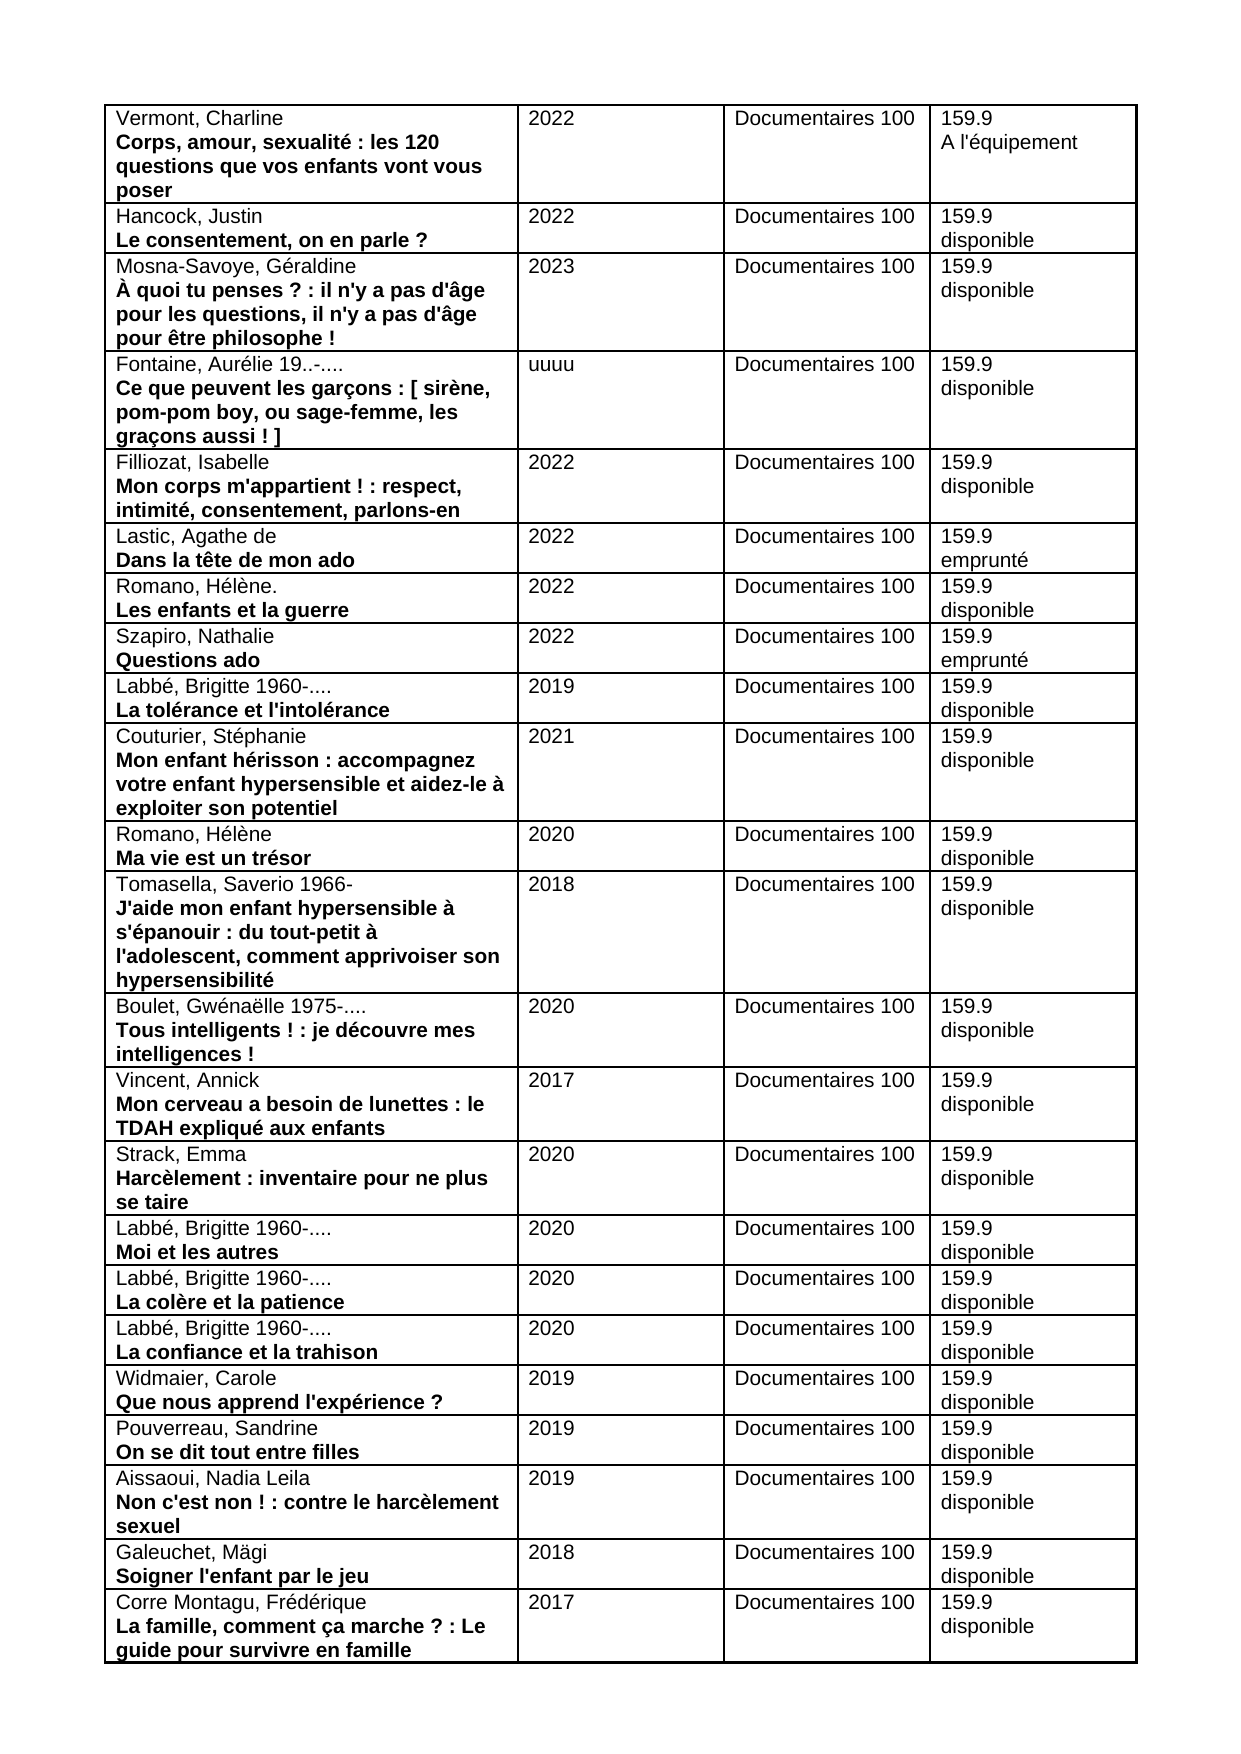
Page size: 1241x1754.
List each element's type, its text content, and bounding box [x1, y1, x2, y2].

table_cell 159.9 disponible [931, 254, 1135, 350]
table_cell Vermont, Charline Corps, amour, sexualité : les 120 questions que vos enfants vont vous poser [106, 106, 517, 202]
table_cell 159.9 disponible [931, 1142, 1135, 1213]
table_cell Mosna-Savoye, Géraldine À quoi tu penses ? : il n'y a pas d'âge pour les questions, il n'y a pas d'âge pour être philosophe ! [106, 254, 517, 350]
table_cell Documentaires 100 [725, 254, 929, 350]
table_cell Boulet, Gwénaëlle 1975-.... Tous intelligents ! : je découvre mes intelligences ! [106, 994, 517, 1066]
table_cell Documentaires 100 [725, 1540, 929, 1587]
table_cell Documentaires 100 [725, 106, 929, 202]
table_cell 2017 [519, 1590, 723, 1661]
table_cell 2019 [519, 674, 723, 722]
table_cell Corre Montagu, Frédérique La famille, comment ça marche ? : Le guide pour survivre en famille [106, 1590, 517, 1661]
table_cell Galeuchet, Mägi Soigner l'enfant par le jeu [106, 1540, 517, 1587]
table_cell 2020 [519, 994, 723, 1066]
table_cell 159.9 disponible [931, 1366, 1135, 1413]
table_cell Documentaires 100 [725, 204, 929, 252]
table_cell 159.9 disponible [931, 822, 1135, 870]
table_cell 2022 [519, 524, 723, 572]
table_cell Vincent, Annick Mon cerveau a besoin de lunettes : le TDAH expliqué aux enfants [106, 1068, 517, 1139]
table_cell 159.9 disponible [931, 1266, 1135, 1313]
table_cell 2022 [519, 624, 723, 672]
table_cell Romano, Hélène. Les enfants et la guerre [106, 574, 517, 622]
table_cell Documentaires 100 [725, 674, 929, 722]
table_cell 159.9 disponible [931, 1068, 1135, 1139]
table_cell Romano, Hélène Ma vie est un trésor [106, 822, 517, 870]
table_cell Documentaires 100 [725, 574, 929, 622]
table_cell 159.9 disponible [931, 1316, 1135, 1363]
table_cell 2020 [519, 1266, 723, 1313]
table_cell 2019 [519, 1416, 723, 1463]
table_cell 2020 [519, 1216, 723, 1263]
table_cell Documentaires 100 [725, 724, 929, 820]
table_cell Lastic, Agathe de Dans la tête de mon ado [106, 524, 517, 572]
table_cell 2022 [519, 450, 723, 522]
table_cell 159.9 disponible [931, 1216, 1135, 1263]
table_cell Fontaine, Aurélie 19..-.... Ce que peuvent les garçons : [ sirène, pom-pom boy, ou sage-femme, les graçons aussi ! ] [106, 352, 517, 448]
table_cell 159.9 disponible [931, 724, 1135, 820]
table_cell 2022 [519, 106, 723, 202]
table_cell Documentaires 100 [725, 1216, 929, 1263]
table_cell 2019 [519, 1466, 723, 1537]
table_cell Labbé, Brigitte 1960-.... La confiance et la trahison [106, 1316, 517, 1363]
table_cell 159.9 disponible [931, 1466, 1135, 1537]
table_cell Documentaires 100 [725, 994, 929, 1066]
table_cell uuuu [519, 352, 723, 448]
table_cell 159.9 disponible [931, 994, 1135, 1066]
table_cell Documentaires 100 [725, 1366, 929, 1413]
table_cell Documentaires 100 [725, 822, 929, 870]
table_cell Szapiro, Nathalie Questions ado [106, 624, 517, 672]
table_cell 159.9 A l'équipement [931, 106, 1135, 202]
table_cell 159.9 disponible [931, 872, 1135, 992]
table_cell Documentaires 100 [725, 1142, 929, 1213]
table_cell Documentaires 100 [725, 1590, 929, 1661]
table_cell Filliozat, Isabelle Mon corps m'appartient ! : respect, intimité, consentement, parlons-en [106, 450, 517, 522]
table_cell 2018 [519, 872, 723, 992]
table_cell Couturier, Stéphanie Mon enfant hérisson : accompagnez votre enfant hypersensible et aidez-le à exploiter son potentiel [106, 724, 517, 820]
table_cell Documentaires 100 [725, 872, 929, 992]
table_cell 159.9 emprunté [931, 524, 1135, 572]
table_cell Documentaires 100 [725, 1316, 929, 1363]
table_cell 159.9 emprunté [931, 624, 1135, 672]
table_cell 159.9 disponible [931, 574, 1135, 622]
table_cell 2018 [519, 1540, 723, 1587]
table_cell 2021 [519, 724, 723, 820]
table_cell 2020 [519, 1316, 723, 1363]
table_cell 2020 [519, 822, 723, 870]
table_cell Documentaires 100 [725, 450, 929, 522]
table_cell 159.9 disponible [931, 674, 1135, 722]
table_cell 159.9 disponible [931, 450, 1135, 522]
table_cell 2022 [519, 204, 723, 252]
table_cell 2023 [519, 254, 723, 350]
table_cell Widmaier, Carole Que nous apprend l'expérience ? [106, 1366, 517, 1413]
table_cell Documentaires 100 [725, 1416, 929, 1463]
table_cell 159.9 disponible [931, 1416, 1135, 1463]
table_cell Labbé, Brigitte 1960-.... La colère et la patience [106, 1266, 517, 1313]
table_cell 159.9 disponible [931, 1590, 1135, 1661]
table_cell Documentaires 100 [725, 1466, 929, 1537]
table_cell 159.9 disponible [931, 204, 1135, 252]
table_cell Documentaires 100 [725, 524, 929, 572]
table_cell Aissaoui, Nadia Leila Non c'est non ! : contre le harcèlement sexuel [106, 1466, 517, 1537]
table_cell 159.9 disponible [931, 1540, 1135, 1587]
table_cell 2020 [519, 1142, 723, 1213]
table_cell Labbé, Brigitte 1960-.... Moi et les autres [106, 1216, 517, 1263]
table_cell Strack, Emma Harcèlement : inventaire pour ne plus se taire [106, 1142, 517, 1213]
table_cell 2019 [519, 1366, 723, 1413]
table_cell 2022 [519, 574, 723, 622]
table_cell Labbé, Brigitte 1960-.... La tolérance et l'intolérance [106, 674, 517, 722]
table_cell Documentaires 100 [725, 624, 929, 672]
table_cell Tomasella, Saverio 1966- J'aide mon enfant hypersensible à s'épanouir : du tout-petit à l'adolescent, comment apprivoiser son hypersensibilité [106, 872, 517, 992]
table_cell Documentaires 100 [725, 352, 929, 448]
table_cell Documentaires 100 [725, 1266, 929, 1313]
table_cell Documentaires 100 [725, 1068, 929, 1139]
table_cell Hancock, Justin Le consentement, on en parle ? [106, 204, 517, 252]
table_cell Pouverreau, Sandrine On se dit tout entre filles [106, 1416, 517, 1463]
table_cell 159.9 disponible [931, 352, 1135, 448]
table_cell 2017 [519, 1068, 723, 1139]
